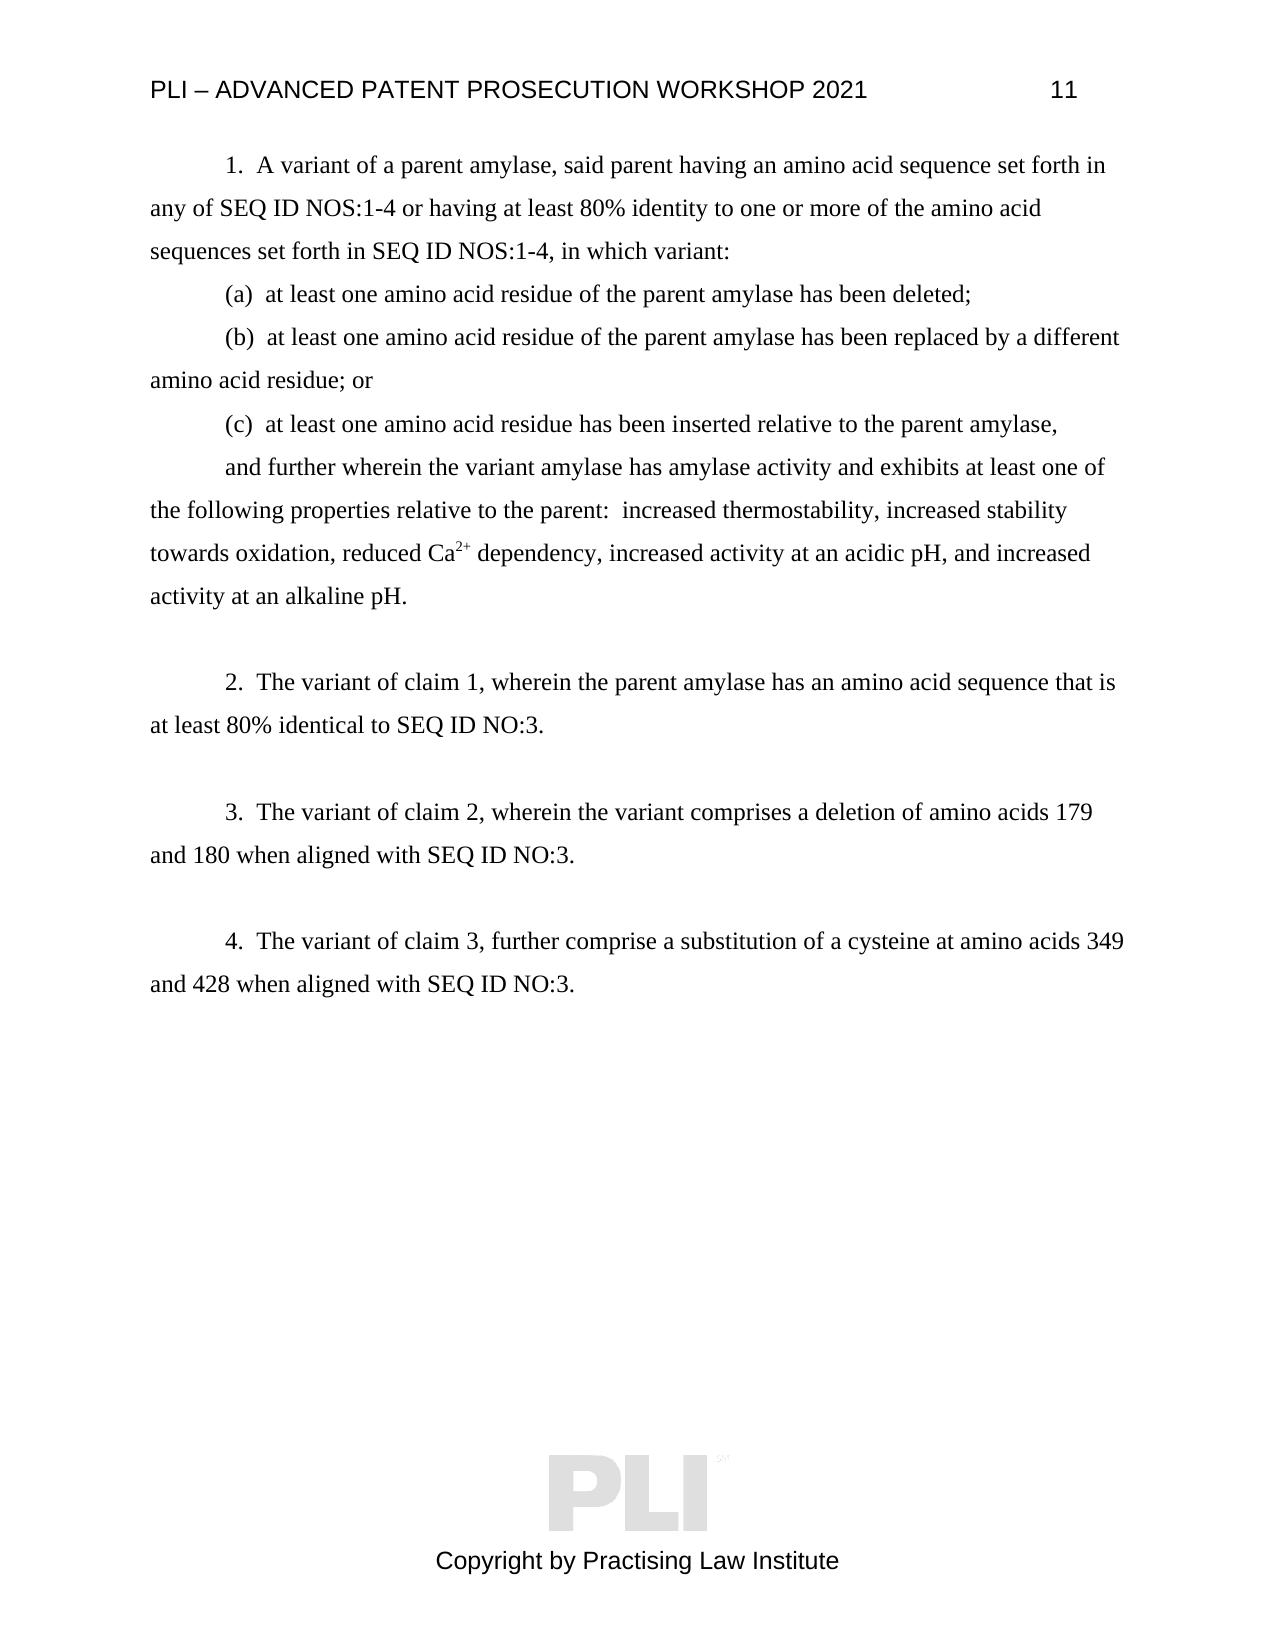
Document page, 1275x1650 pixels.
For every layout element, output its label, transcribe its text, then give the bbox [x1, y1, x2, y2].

text (c) at least one amino acid residue has been inserted relative to the parent amylase, [150, 409, 1125, 437]
text (a) at least one amino acid residue of the parent amylase has been deleted; [150, 279, 1125, 308]
text 3. The variant of claim 2, wherein the variant comprises a deletion of amino acids 179 and 180 when aligned with SEQ ID NO:3. [150, 797, 1125, 869]
text 1. A variant of a parent amylase, said parent having an amino acid sequence set forth in any of SEQ ID NOS:1-4 or having at least 80% identity to one or more of the amino acid sequences set forth in SEQ ID NOS:1-4, in which variant: [150, 150, 1125, 265]
text 2. The variant of claim 1, wherein the parent amylase has an amino acid sequence that is at least 80% identical to SEQ ID NO:3. [150, 667, 1125, 739]
text and further wherein the variant amylase has amylase activity and exhibits at least one of the following properties relative to the parent: increased thermostability, increased stability towards oxidation, reduced Ca2+ dependency, increased activity at an acidic pH, and increased activity at an alkaline pH. [150, 452, 1125, 610]
text (b) at least one amino acid residue of the parent amylase has been replaced by a different amino acid residue; or [150, 322, 1125, 394]
text 4. The variant of claim 3, further comprise a substitution of a cysteine at amino acids 349 and 428 when aligned with SEQ ID NO:3. [150, 926, 1125, 998]
